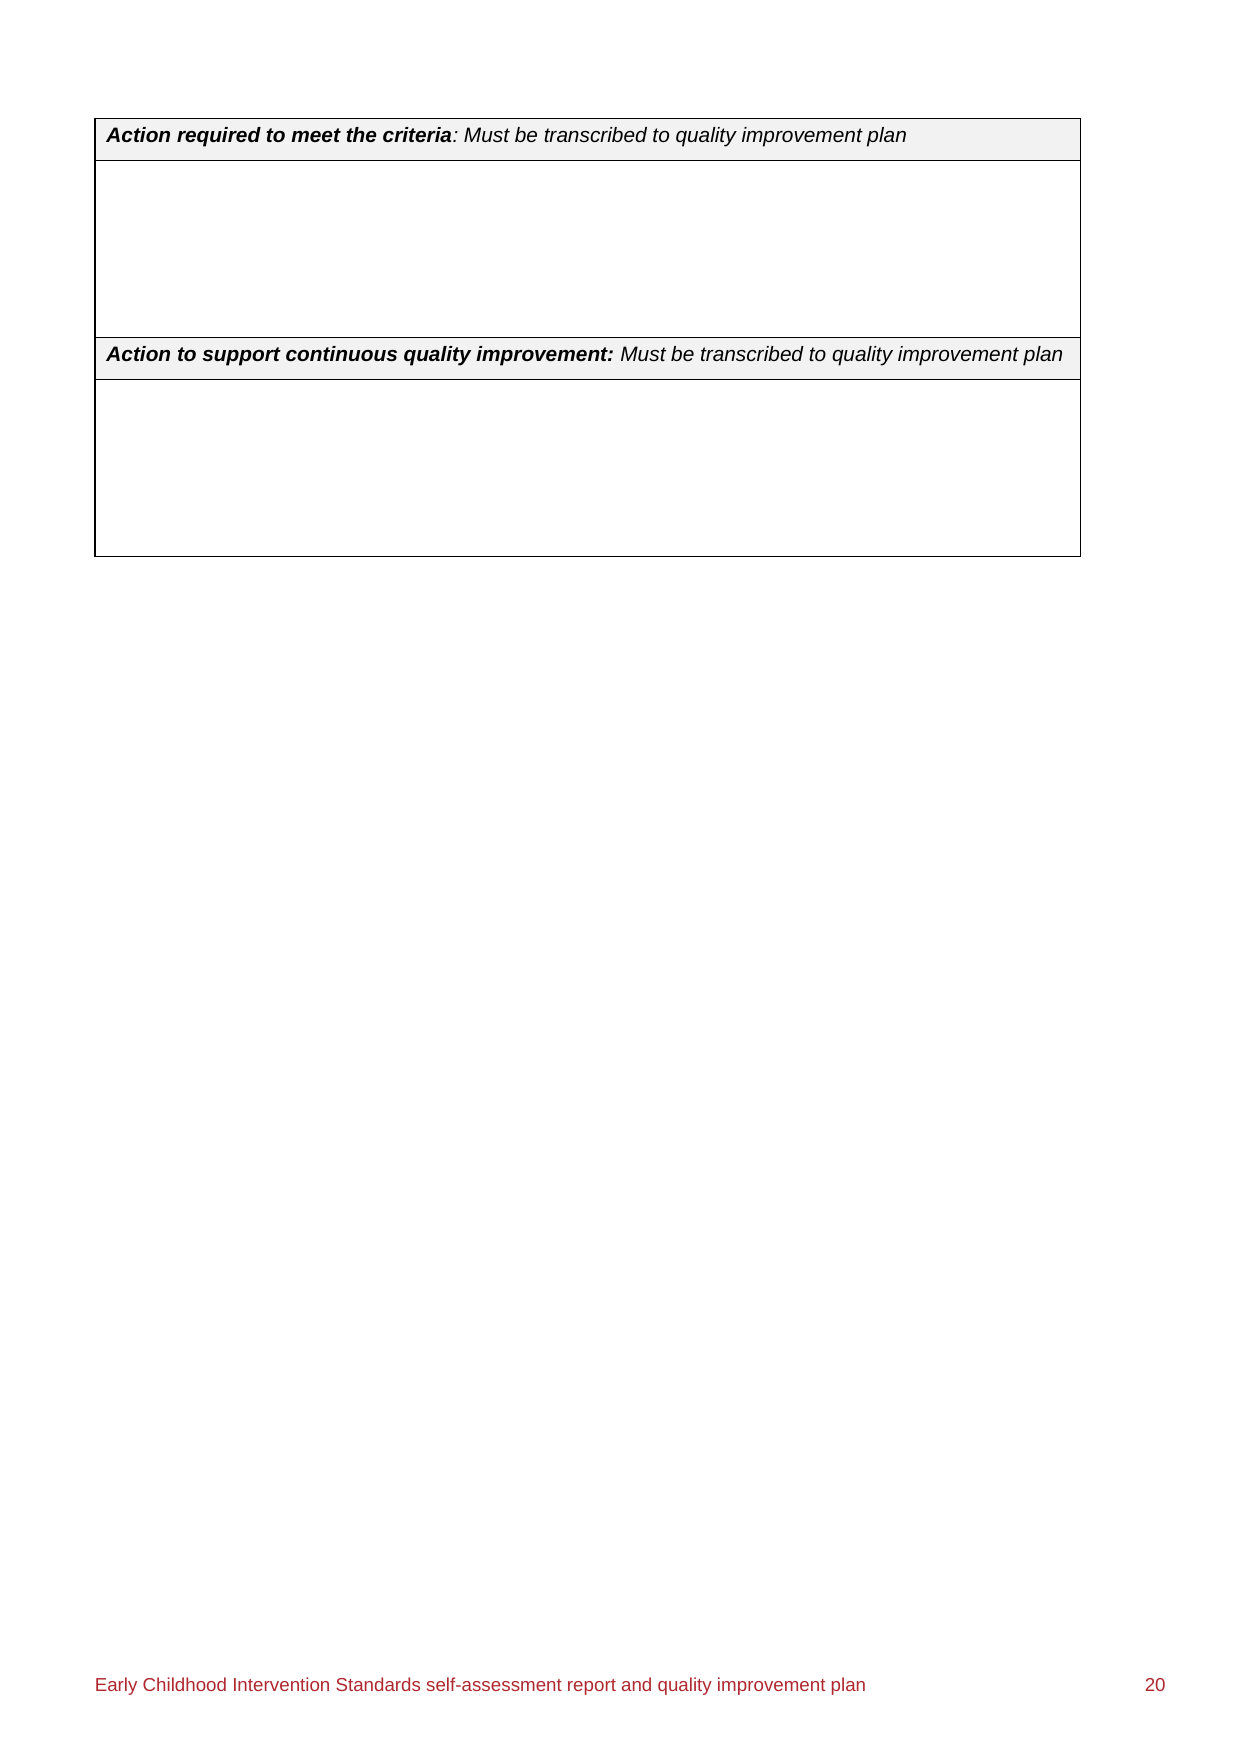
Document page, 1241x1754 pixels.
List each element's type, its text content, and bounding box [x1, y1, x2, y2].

table_cell [96, 380, 1080, 556]
table_cell [96, 161, 1080, 337]
table_cell Action required to meet the criteria: Must be transcribed to quality improvement plan [96, 119, 1080, 160]
table_cell Action to support continuous quality improvement: Must be transcribed to quality improvement plan [96, 338, 1080, 379]
